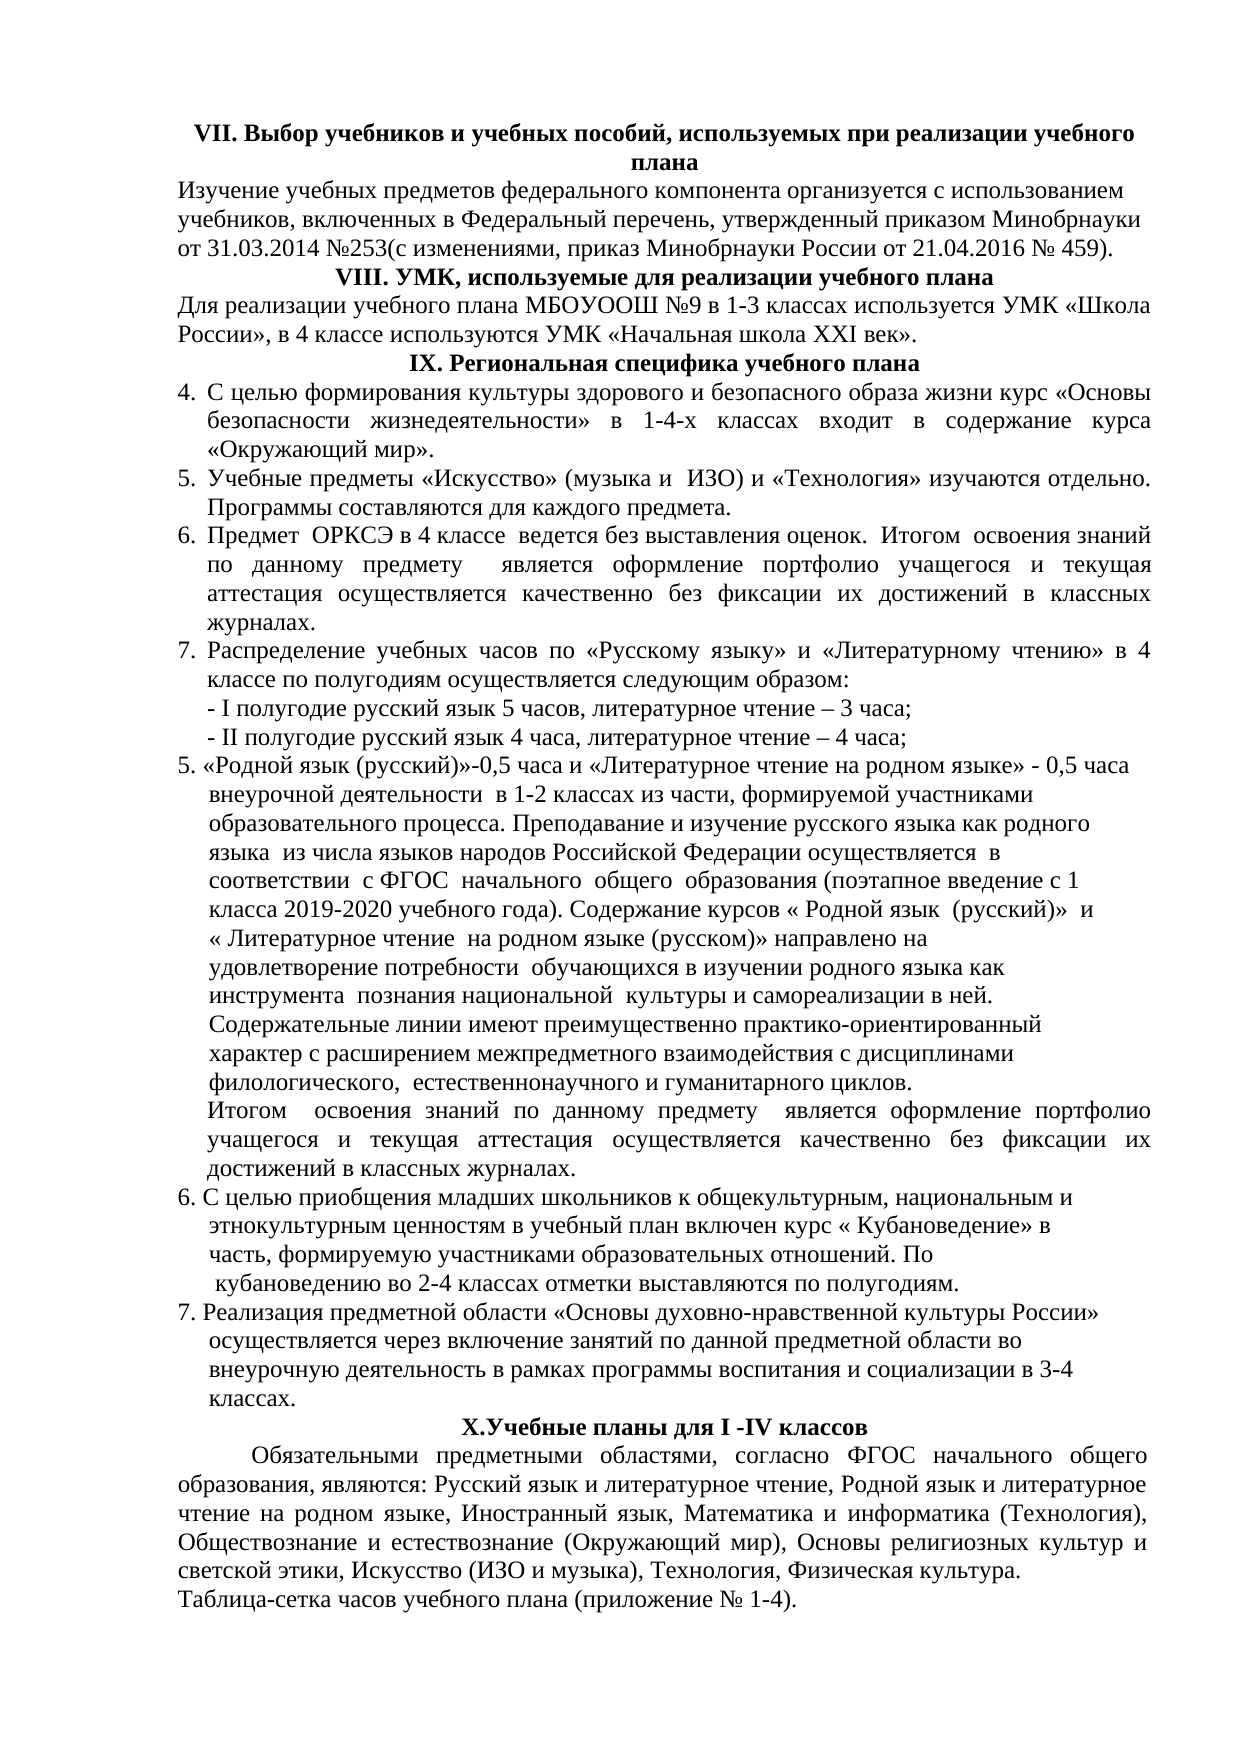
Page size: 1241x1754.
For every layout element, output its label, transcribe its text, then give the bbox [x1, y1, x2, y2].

text образовательного процесса. Преподавание и изучение русского языка как родного [177, 808, 1152, 837]
text Обязательными предметными областями, согласно ФГОС начального общего образования, являются: Русский язык и литературное чтение, Родной язык и литературное чтение на родном языке, Иностранный язык, Математика и информатика (Технология), Обществознание и естествознание (Окружающий мир), Основы религиозных культур и светской этики, Искусство (ИЗО и музыка), Технология, Физическая культура. [178, 1441, 1148, 1584]
text Изучение учебных предметов федерального компонента организуется с использованием учебников, включенных в Федеральный перечень, утвержденный приказом Минобрнауки от 31.03.2014 №253(с изменениями, приказ Минобрнауки России от 21.04.2016 № 459). [177, 176, 1152, 262]
list С целью формирования культуры здорового и безопасного образа жизни курс «Основы безопасности жизнедеятельности» в 1-4-х классах входит в содержание курса «Окружающий мир». [177, 377, 1152, 463]
text VIII. УМК, используемые для реализации учебного плана [177, 262, 1152, 291]
text соответствии с ФГОС начального общего образования (поэтапное введение с 1 [177, 866, 1152, 894]
text осуществляется через включение занятий по данной предметной области во [177, 1326, 1152, 1354]
text - I полугодие русский язык 5 часов, литературное чтение – 3 часа; [207, 693, 1152, 722]
text этнокультурным ценностям в учебный план включен курс « Кубановедение» в [177, 1211, 1152, 1239]
text удовлетворение потребности обучающихся в изучении родного языка как [177, 952, 1152, 981]
text IX. Региональная специфика учебного плана [177, 348, 1152, 377]
text внеурочной деятельности в 1-2 классах из части, формируемой участниками [177, 779, 1152, 808]
list Распределение учебных часов по «Русскому языку» и «Литературному чтению» в 4 классе по полугодиям осуществляется следующим образом: [177, 636, 1152, 693]
text Итогом освоения знаний по данному предмету является оформление портфолио учащегося и текущая аттестация осуществляется качественно без фиксации их достижений в классных журналах. [207, 1096, 1152, 1182]
text Для реализации учебного плана МБОУООШ №9 в 1-3 классах используется УМК «Школа России», в 4 классе используются УМК «Начальная школа XXI век». [177, 291, 1152, 348]
text 5. «Родной язык (русский)»-0,5 часа и «Литературное чтение на родном языке» - 0,5 часа [177, 751, 1152, 779]
text 7. Реализация предметной области «Основы духовно-нравственной культуры России» [177, 1297, 1152, 1326]
text класса 2019-2020 учебного года). Содержание курсов « Родной язык (русский)» и [177, 894, 1152, 923]
text часть, формируемую участниками образовательных отношений. По [177, 1239, 1152, 1268]
text внеурочную деятельность в рамках программы воспитания и социализации в 3-4 [177, 1354, 1152, 1383]
text Содержательные линии имеют преимущественно практико-ориентированный [177, 1009, 1152, 1038]
text X.Учебные планы для I -IV классов [177, 1412, 1152, 1441]
text языка из числа языков народов Российской Федерации осуществляется в [177, 837, 1152, 866]
text филологического, естественнонаучного и гуманитарного циклов. [177, 1067, 1152, 1096]
text - II полугодие русский язык 4 часа, литературное чтение – 4 часа; [207, 722, 1152, 751]
text Таблица-сетка часов учебного плана (приложение № 1-4). [177, 1584, 1152, 1613]
text « Литературное чтение на родном языке (русском)» направлено на [177, 923, 1152, 952]
text 6. С целью приобщения младших школьников к общекультурным, национальным и [177, 1182, 1152, 1211]
text классах. [177, 1383, 1152, 1412]
text VII. Выбор учебников и учебных пособий, используемых при реализации учебного плана [177, 118, 1152, 176]
text кубановедению во 2-4 классах отметки выставляются по полугодиям. [177, 1268, 1152, 1297]
text инструмента познания национальной культуры и самореализации в ней. [177, 981, 1152, 1009]
list Предмет ОРКСЭ в 4 классе ведется без выставления оценок. Итогом освоения знаний по данному предмету является оформление портфолио учащегося и текущая аттестация осуществляется качественно без фиксации их достижений в классных журналах. [177, 521, 1152, 636]
list Учебные предметы «Искусство» (музыка и ИЗО) и «Технология» изучаются отдельно. Программы составляются для каждого предмета. [177, 463, 1152, 521]
text характер с расширением межпредметного взаимодействия с дисциплинами [177, 1038, 1152, 1067]
